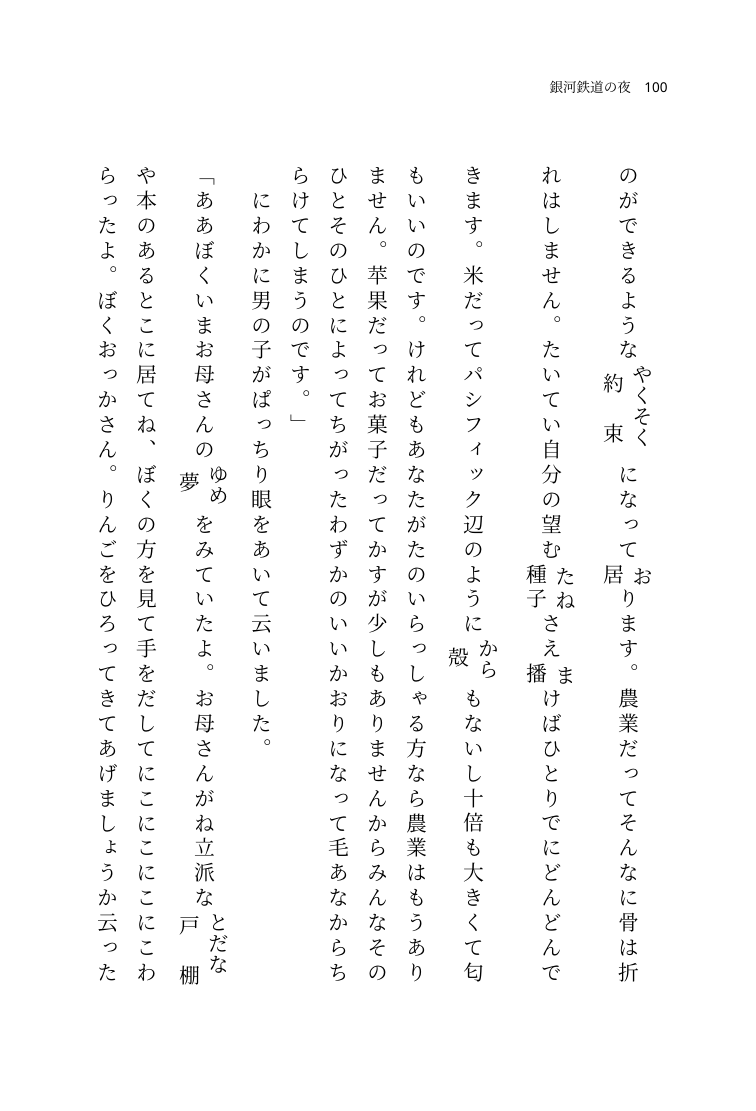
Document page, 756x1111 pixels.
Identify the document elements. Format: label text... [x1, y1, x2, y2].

text 「ああぼくいまお母さんのをみていたよ。お母さんがね立派なや本のあるとこに居てね、ぼくの方を見て手をだしてにこにこにこにこわらったよ。ぼくおっかさん。りんごをひろってきてあげましょうか云ったら眼がさめちゃった。ああここさっきの汽車のなかだねえ。」 [89, 165, 243, 987]
text にわかに男の子がぱっちり眼をあいて云いました。 [243, 165, 282, 987]
